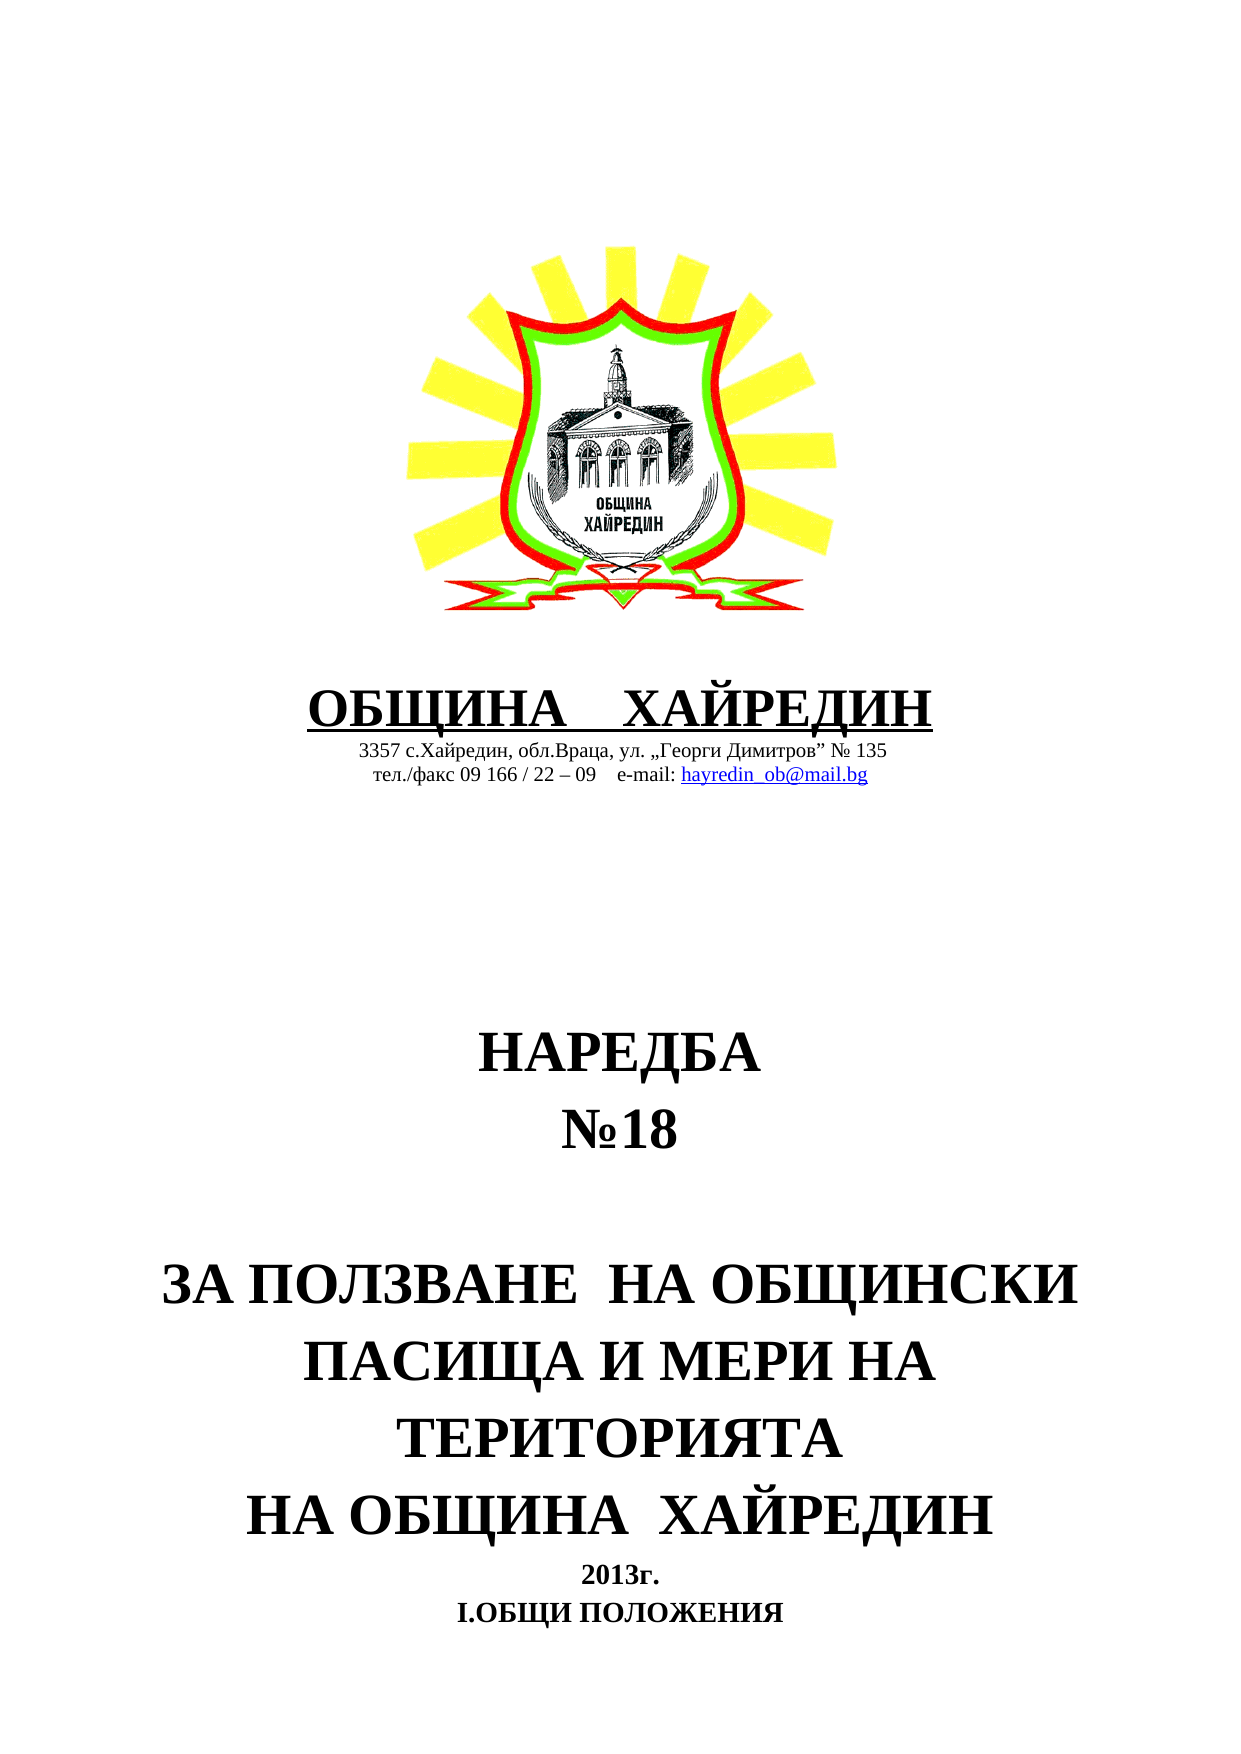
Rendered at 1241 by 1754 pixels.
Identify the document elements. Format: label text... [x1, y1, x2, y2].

text ПАСИЩА И МЕРИ НА ТЕРИТОРИЯТА [118, 1326, 1122, 1470]
text ОБЩИНА ХАЙРЕДИН [118, 676, 1122, 738]
text 2013г. [118, 1557, 1122, 1590]
text №18 [118, 1094, 1122, 1161]
text НА ОБЩИНА ХАЙРЕДИН [118, 1480, 1122, 1547]
picture [394, 233, 846, 619]
text тел./факс 09 166 / 22 – 09 e-mail: hayredinHYPERLINK "mailto:hayredin_ob@mail.bg"_HYPERLINK "mailto:hayredin_ob@mail.bg"obHYPERLINK "mailto:hayredin_ob@mail.bg"@HYPERLINK "mailto:hayredin_ob@mail.bg"mailHYPERLINK "mailto:hayredin_ob@mail.bg".HYPERLINK "mailto:hayredin_ob@mail.bg"bg [118, 762, 1122, 786]
text НАРЕДБА [118, 1017, 1122, 1084]
text ЗА ПОЛЗВАНЕ НА ОБЩИНСКИ [118, 1248, 1122, 1316]
text I.ОБЩИ ПОЛОЖЕНИЯ [118, 1595, 1122, 1629]
text 3357 с.Хайредин, обл.Враца, ул. „Георги Димитров” № 135 [118, 738, 1122, 762]
